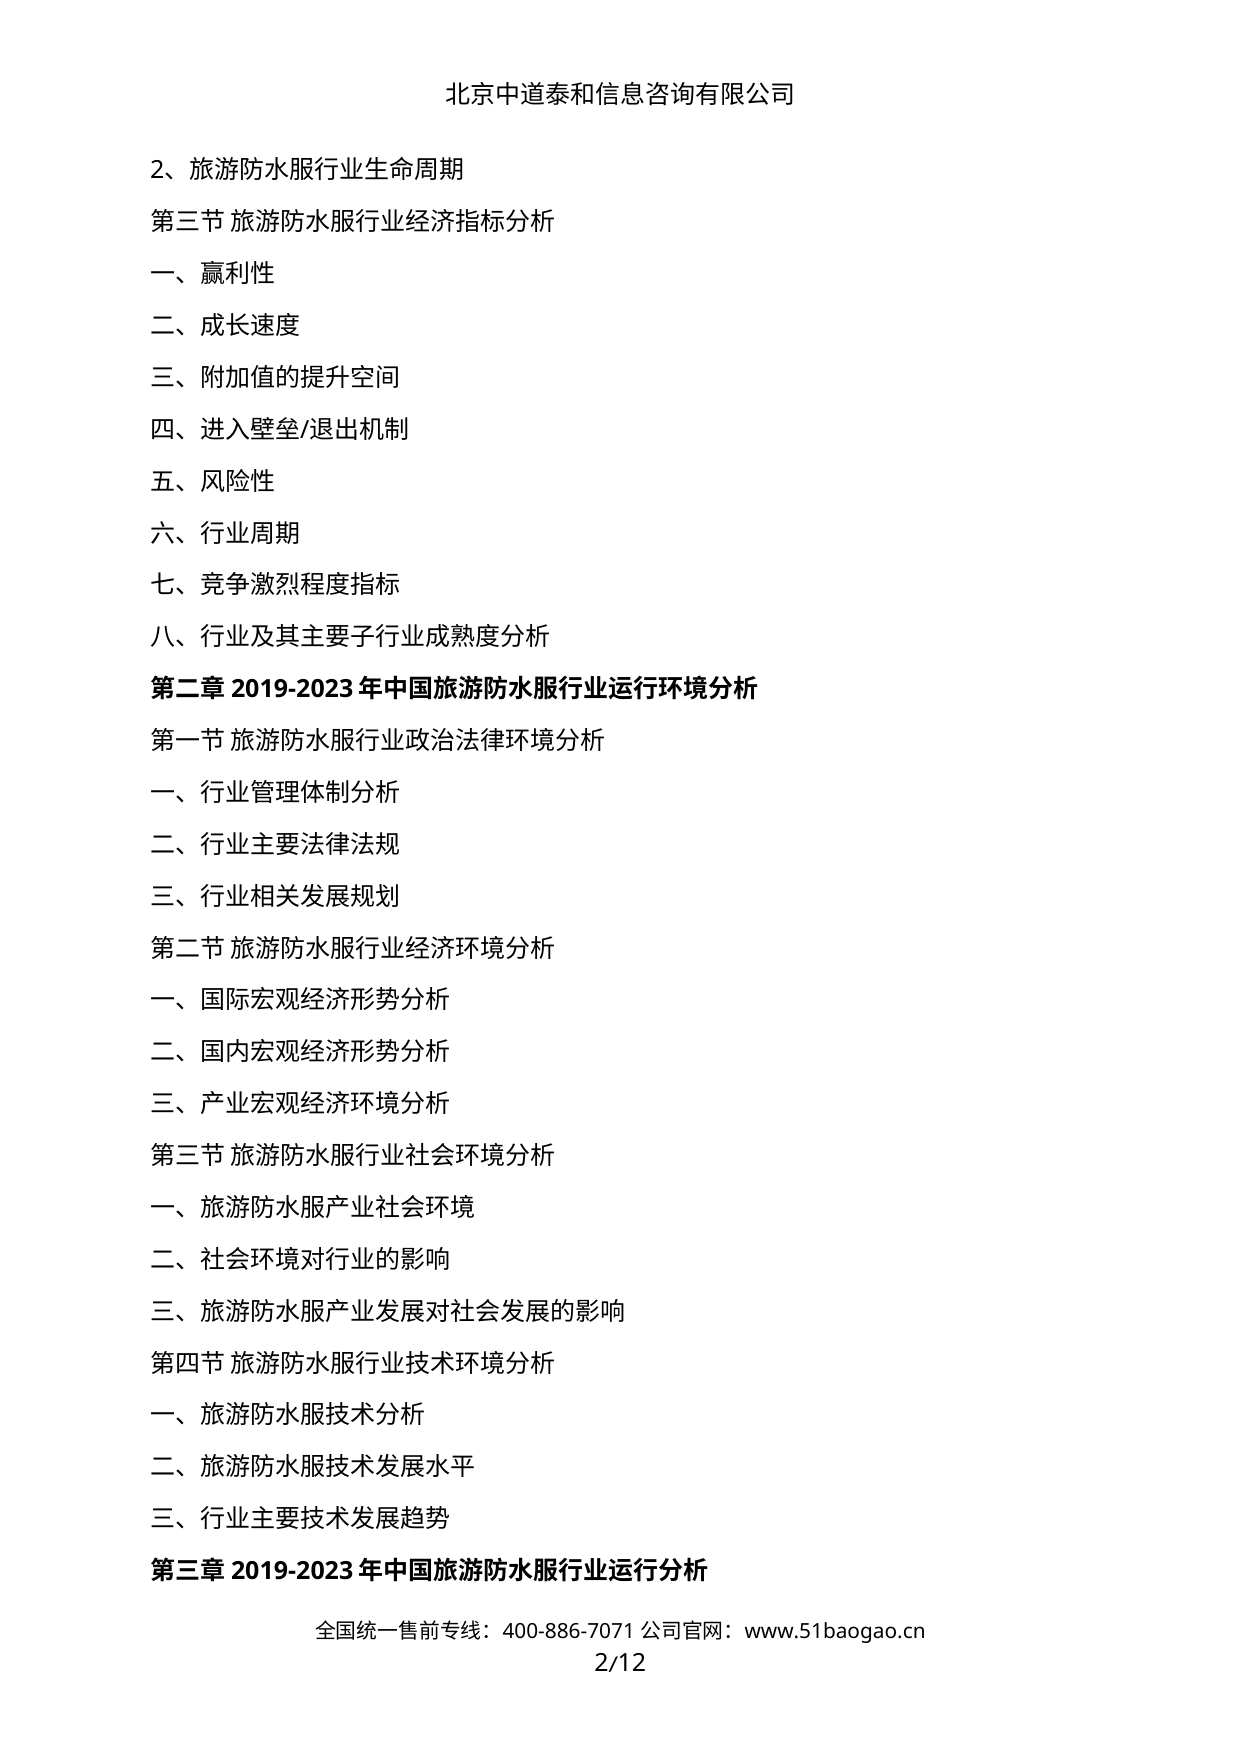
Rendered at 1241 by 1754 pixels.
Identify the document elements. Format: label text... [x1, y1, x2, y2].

text 第三章 2019-2023年中国旅游防水服行业运行分析 [150, 1551, 1090, 1587]
text 二、行业主要法律法规 [150, 824, 1090, 861]
text 第一节 旅游防水服行业政治法律环境分析 [150, 721, 1090, 757]
text 二、国内宏观经济形势分析 [150, 1032, 1090, 1068]
text 一、旅游防水服技术分析 [150, 1395, 1090, 1431]
text 二、社会环境对行业的影响 [150, 1239, 1090, 1276]
text 二、旅游防水服技术发展水平 [150, 1447, 1090, 1483]
text 第二节 旅游防水服行业经济环境分析 [150, 928, 1090, 964]
text 八、行业及其主要子行业成熟度分析 [150, 617, 1090, 653]
text 三、附加值的提升空间 [150, 357, 1090, 394]
text 一、旅游防水服产业社会环境 [150, 1187, 1090, 1224]
text 2、旅游防水服行业生命周期 [150, 150, 1090, 186]
text 六、行业周期 [150, 513, 1090, 549]
text 第三节 旅游防水服行业经济指标分析 [150, 202, 1090, 238]
text 第三节 旅游防水服行业社会环境分析 [150, 1136, 1090, 1172]
text 一、国际宏观经济形势分析 [150, 980, 1090, 1016]
text 一、赢利性 [150, 254, 1090, 290]
text 第四节 旅游防水服行业技术环境分析 [150, 1343, 1090, 1379]
text 五、风险性 [150, 461, 1090, 497]
text 七、竞争激烈程度指标 [150, 565, 1090, 601]
text 二、成长速度 [150, 306, 1090, 342]
text 三、产业宏观经济环境分析 [150, 1084, 1090, 1120]
text 三、行业相关发展规划 [150, 876, 1090, 912]
text 三、行业主要技术发展趋势 [150, 1499, 1090, 1535]
text 第二章 2019-2023年中国旅游防水服行业运行环境分析 [150, 669, 1090, 705]
text 三、旅游防水服产业发展对社会发展的影响 [150, 1291, 1090, 1327]
text 四、进入壁垒/退出机制 [150, 409, 1090, 446]
text 一、行业管理体制分析 [150, 772, 1090, 809]
